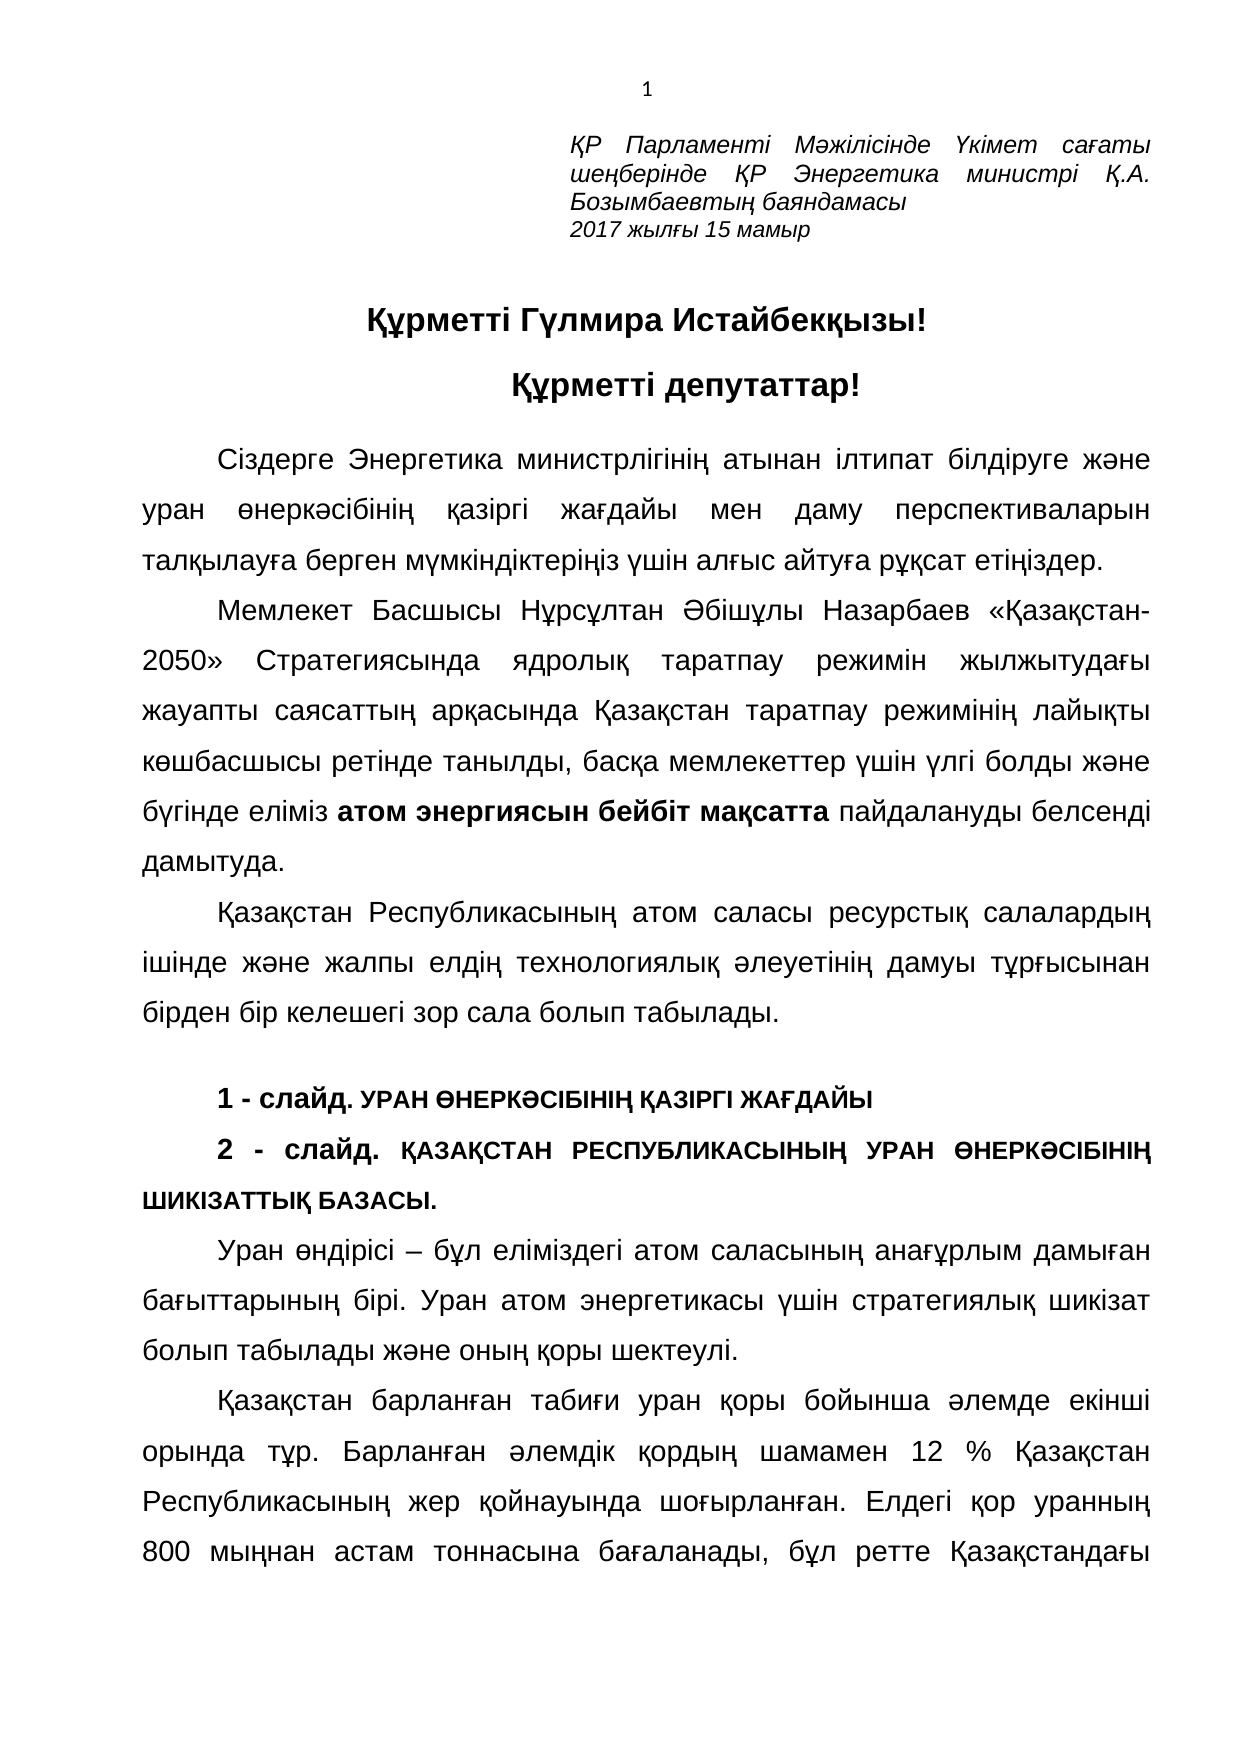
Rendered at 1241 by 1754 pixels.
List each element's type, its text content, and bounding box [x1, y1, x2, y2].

text Құрметті депутаттар! [437, 365, 1152, 403]
text 2 - слайд. ҚАЗАҚСТАН РЕСПУБЛИКАСЫНЫҢ УРАН ӨНЕРКӘСІБІНІҢ ШИКІЗАТТЫҚ БАЗАСЫ. [142, 1132, 1152, 1216]
text ҚР Парламенті Мәжілісінде Үкімет сағаты шеңберінде ҚР Энергетика министрі Қ.А. Бозымбаевтың баяндамасы [570, 130, 1152, 216]
text Сіздерге Энергетика министрлігінің атынан ілтипат білдіруге және уран өнеркәсібінің қазіргі жағдайы мен даму перспективаларын талқылауға берген мүмкіндіктеріңіз үшін алғыс айтуға рұқсат етіңіздер. [142, 442, 1152, 576]
text 2017 жылғы 15 мамыр [570, 216, 1152, 242]
text Уран өндірісі – бұл еліміздегі атом саласының анағұрлым дамыған бағыттарының бірі. Уран атом энергетикасы үшін стратегиялық шикізат болып табылады және оның қоры шектеулі. [142, 1232, 1152, 1367]
text 1 - слайд. УРАН ӨНЕРКӘСІБІНІҢ ҚАЗІРГІ ЖАҒДАЙЫ [142, 1082, 1152, 1115]
text Қазақстан Республикасының атом саласы ресурстық салалардың ішінде және жалпы елдің технологиялық әлеуетінің дамуы тұрғысынан бірден бір келешегі зор сала болып табылады. [142, 895, 1152, 1029]
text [142, 1383, 1152, 1568]
text Құрметті Гүлмира Истайбекқызы! [142, 300, 1152, 338]
text Мемлекет Басшысы Нұрсұлтан Әбішұлы Назарбаев «Қазақстан-2050» Стратегиясында ядролық таратпау режимін жылжытудағы жауапты саясаттың арқасында Қазақстан таратпау режимінің лайықты көшбасшысы ретінде танылды, басқа мемлекеттер үшін үлгі болды және бүгінде еліміз атом энергиясын бейбіт мақсатта пайдалануды белсенді дамытуда. [142, 593, 1152, 878]
